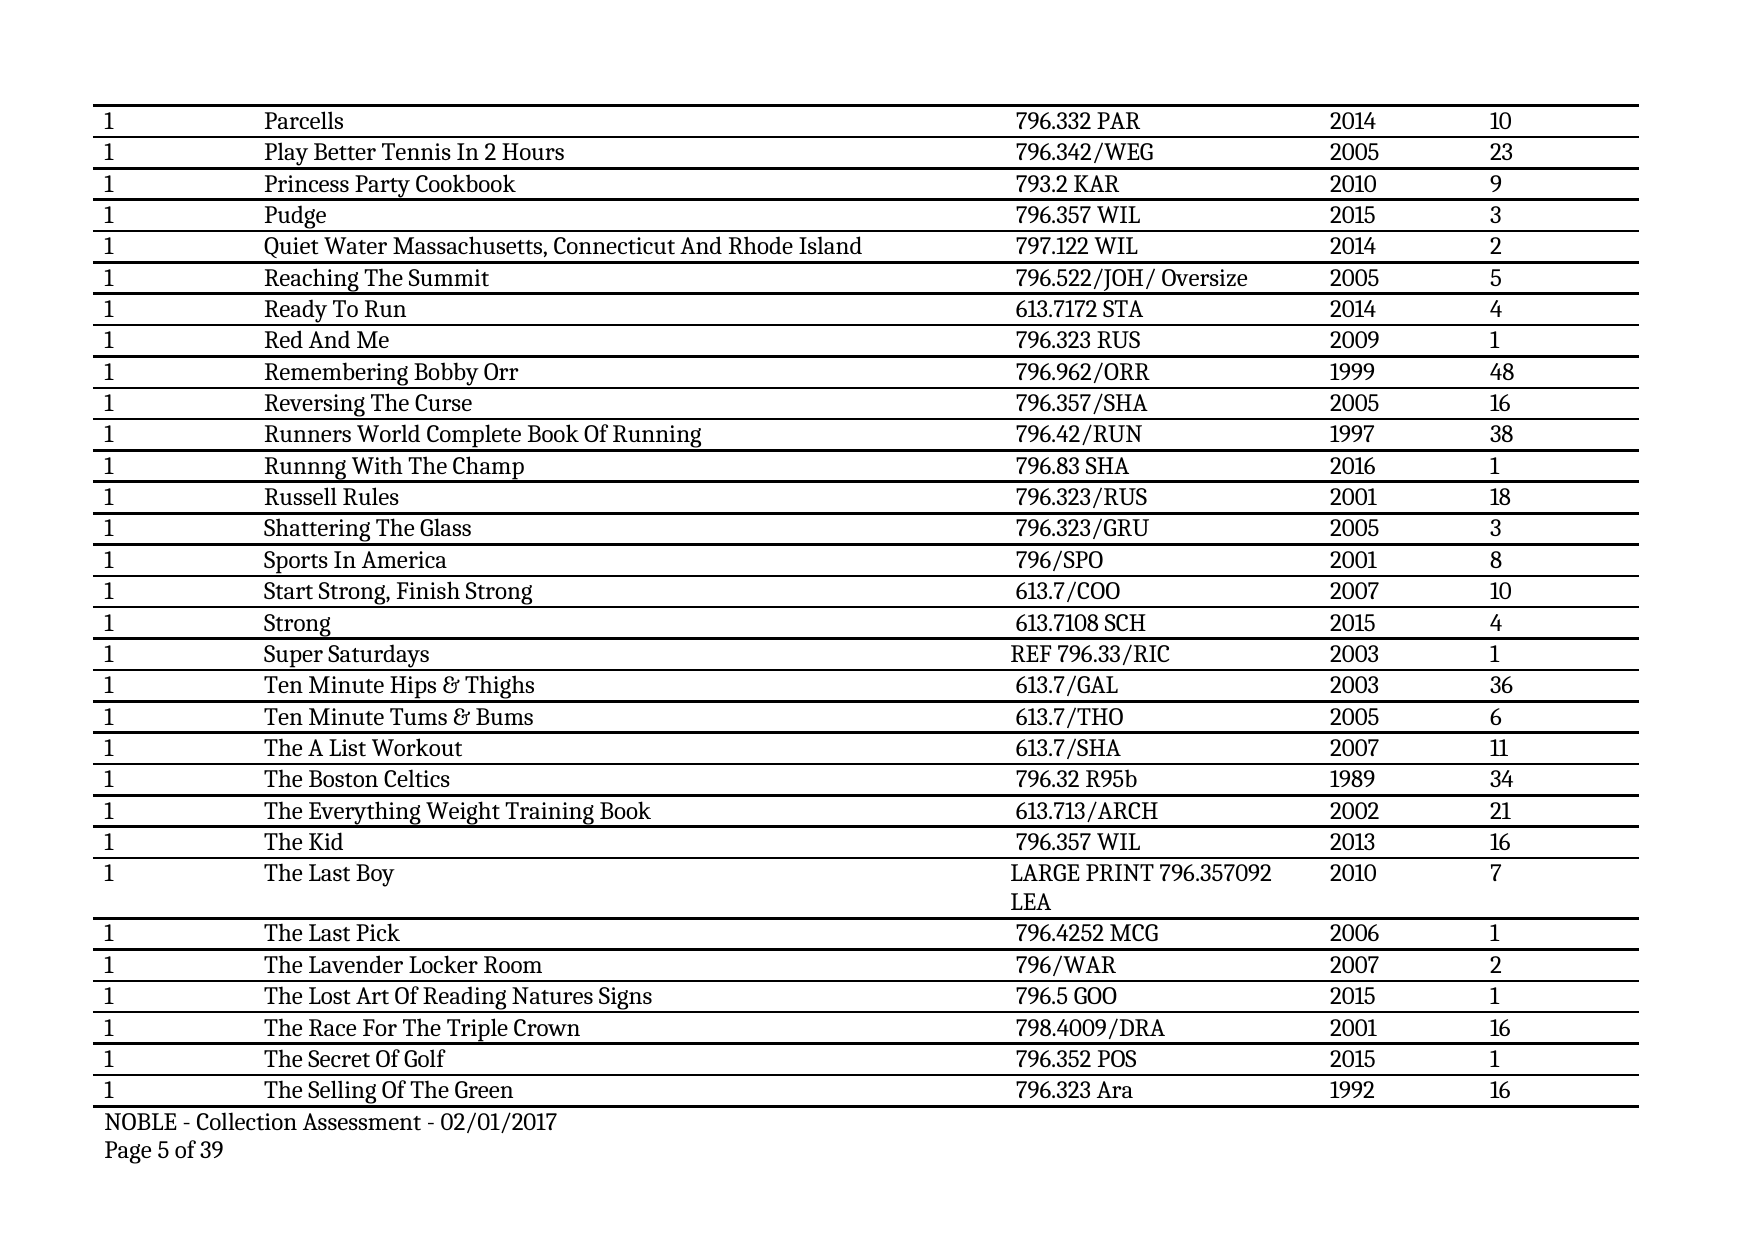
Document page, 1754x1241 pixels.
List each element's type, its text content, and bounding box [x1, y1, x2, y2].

table_cell 2003 [1319, 671, 1478, 700]
table_cell 1 [93, 671, 253, 700]
table_cell 796.352 POS [999, 1045, 1319, 1073]
table_cell 2003 [1319, 640, 1478, 668]
table_cell 796.323 Ara [999, 1076, 1319, 1105]
table_cell 2 [1479, 232, 1638, 261]
table_cell 1 [93, 1013, 253, 1042]
table_cell Shattering The Glass [253, 515, 999, 543]
table_cell 18 [1479, 483, 1638, 512]
table_cell 1 [93, 920, 253, 948]
table_cell 613.7/SHA [999, 734, 1319, 763]
table_cell 1 [93, 608, 253, 637]
table_cell 16 [1479, 1076, 1638, 1105]
table_cell 1 [1479, 920, 1638, 948]
table_cell 1 [93, 358, 253, 386]
table_cell 2015 [1319, 201, 1478, 229]
table_cell The A List Workout [253, 734, 999, 763]
table_cell 1 [93, 765, 253, 794]
table_cell 1 [93, 232, 253, 261]
table_cell 2005 [1319, 703, 1478, 731]
table_cell 1 [93, 389, 253, 418]
table_cell 2009 [1319, 326, 1478, 355]
table_cell 796.323 RUS [999, 326, 1319, 355]
table_cell 16 [1479, 1013, 1638, 1042]
table_cell 796.357 WIL [999, 201, 1319, 229]
table_cell Parcells [253, 107, 999, 136]
table_cell Pudge [253, 201, 999, 229]
table_cell Quiet Water Massachusetts, Connecticut And Rhode Island [253, 232, 999, 261]
table_cell 2010 [1319, 170, 1478, 198]
table_cell 2014 [1319, 295, 1478, 324]
table_cell 797.122 WIL [999, 232, 1319, 261]
table_cell 1 [1479, 452, 1638, 480]
table_cell 2010 [1319, 859, 1478, 917]
table_cell 1 [93, 546, 253, 574]
table_cell 796.4252 MCG [999, 920, 1319, 948]
table_cell 1 [1479, 326, 1638, 355]
table_cell 1 [93, 951, 253, 979]
table_cell 1 [93, 420, 253, 449]
table_cell 3 [1479, 515, 1638, 543]
table_cell 613.7/COO [999, 577, 1319, 606]
table_cell 3 [1479, 201, 1638, 229]
table_cell 2015 [1319, 1045, 1478, 1073]
table_cell 798.4009/DRA [999, 1013, 1319, 1042]
table_cell Ten Minute Tums & Bums [253, 703, 999, 731]
table_cell 2005 [1319, 515, 1478, 543]
table_cell 1 [93, 577, 253, 606]
table_cell 1 [93, 1076, 253, 1105]
table_cell 1 [1479, 982, 1638, 1011]
table_cell 48 [1479, 358, 1638, 386]
table_cell 2001 [1319, 546, 1478, 574]
table_cell 796.42/RUN [999, 420, 1319, 449]
table_cell LARGE PRINT 796.357092 LEA [999, 859, 1319, 917]
table_cell 11 [1479, 734, 1638, 763]
table_cell 1 [93, 483, 253, 512]
table_cell 1989 [1319, 765, 1478, 794]
table_cell 1 [93, 734, 253, 763]
table_cell 1992 [1319, 1076, 1478, 1105]
table_cell Start Strong, Finish Strong [253, 577, 999, 606]
table_cell 613.7108 SCH [999, 608, 1319, 637]
table_cell 21 [1479, 797, 1638, 825]
table_cell 16 [1479, 389, 1638, 418]
table_cell The Kid [253, 828, 999, 857]
table_cell 613.7172 STA [999, 295, 1319, 324]
table_cell Play Better Tennis In 2 Hours [253, 138, 999, 167]
table_cell Runnng With The Champ [253, 452, 999, 480]
table_cell 1999 [1319, 358, 1478, 386]
table_cell 1 [93, 859, 253, 917]
table_cell 2006 [1319, 920, 1478, 948]
table_cell 9 [1479, 170, 1638, 198]
table_cell Strong [253, 608, 999, 637]
table_cell 796.962/ORR [999, 358, 1319, 386]
table_cell 2001 [1319, 483, 1478, 512]
table_cell 796.323/RUS [999, 483, 1319, 512]
table_cell 793.2 KAR [999, 170, 1319, 198]
table_cell 2 [1479, 951, 1638, 979]
table_cell 1 [1479, 640, 1638, 668]
table_cell 1 [1479, 1045, 1638, 1073]
table_cell 7 [1479, 859, 1638, 917]
table_cell Runners World Complete Book Of Running [253, 420, 999, 449]
table_cell The Boston Celtics [253, 765, 999, 794]
table_cell 2015 [1319, 608, 1478, 637]
table_cell 2015 [1319, 982, 1478, 1011]
table_cell 613.7/THO [999, 703, 1319, 731]
table_cell 796.332 PAR [999, 107, 1319, 136]
table_cell 796.357/SHA [999, 389, 1319, 418]
table_cell Super Saturdays [253, 640, 999, 668]
table_cell Sports In America [253, 546, 999, 574]
table_cell 1 [93, 828, 253, 857]
table_cell 1 [93, 452, 253, 480]
table_cell 2001 [1319, 1013, 1478, 1042]
table_cell 1 [93, 982, 253, 1011]
table_cell 1 [93, 1045, 253, 1073]
table_cell 796.522/JOH/ Oversize [999, 264, 1319, 292]
table_cell 1 [93, 515, 253, 543]
table_cell 2007 [1319, 734, 1478, 763]
table_cell The Lavender Locker Room [253, 951, 999, 979]
table_cell Russell Rules [253, 483, 999, 512]
table_cell The Everything Weight Training Book [253, 797, 999, 825]
table_cell 2007 [1319, 577, 1478, 606]
table_cell 4 [1479, 608, 1638, 637]
table_cell 2005 [1319, 264, 1478, 292]
table_cell Reversing The Curse [253, 389, 999, 418]
table_cell The Last Boy [253, 859, 999, 917]
table_cell 1 [93, 201, 253, 229]
table_cell 2007 [1319, 951, 1478, 979]
table_cell 613.713/ARCH [999, 797, 1319, 825]
table_cell 796.342/WEG [999, 138, 1319, 167]
table_cell Reaching The Summit [253, 264, 999, 292]
table_cell 23 [1479, 138, 1638, 167]
table_cell 8 [1479, 546, 1638, 574]
table_cell 5 [1479, 264, 1638, 292]
table_cell 2014 [1319, 232, 1478, 261]
table_cell 10 [1479, 107, 1638, 136]
table_cell 1 [93, 107, 253, 136]
table_cell The Last Pick [253, 920, 999, 948]
table_cell 796.323/GRU [999, 515, 1319, 543]
table_cell The Secret Of Golf [253, 1045, 999, 1073]
table_cell 1 [93, 170, 253, 198]
table_cell 36 [1479, 671, 1638, 700]
table_cell 4 [1479, 295, 1638, 324]
table_cell Princess Party Cookbook [253, 170, 999, 198]
table_cell Remembering Bobby Orr [253, 358, 999, 386]
table_cell 1 [93, 640, 253, 668]
table_cell 613.7/GAL [999, 671, 1319, 700]
table_cell 2005 [1319, 138, 1478, 167]
table_cell 796.32 R95b [999, 765, 1319, 794]
table_cell Red And Me [253, 326, 999, 355]
table_cell 16 [1479, 828, 1638, 857]
table_cell 1997 [1319, 420, 1478, 449]
table_cell 1 [93, 138, 253, 167]
table_cell 1 [93, 326, 253, 355]
table_cell 2005 [1319, 389, 1478, 418]
table_cell The Selling Of The Green [253, 1076, 999, 1105]
table_cell 1 [93, 703, 253, 731]
table_cell 796.5 GOO [999, 982, 1319, 1011]
table_cell 38 [1479, 420, 1638, 449]
table_cell 796/WAR [999, 951, 1319, 979]
table_cell 34 [1479, 765, 1638, 794]
table_cell 2013 [1319, 828, 1478, 857]
table_cell Ready To Run [253, 295, 999, 324]
table_cell 1 [93, 295, 253, 324]
table_cell 2002 [1319, 797, 1478, 825]
table_cell 1 [93, 264, 253, 292]
table_cell 10 [1479, 577, 1638, 606]
table_cell 796.357 WIL [999, 828, 1319, 857]
table_cell The Lost Art Of Reading Natures Signs [253, 982, 999, 1011]
table_cell 796/SPO [999, 546, 1319, 574]
table_cell 1 [93, 797, 253, 825]
table_cell Ten Minute Hips & Thighs [253, 671, 999, 700]
table_cell REF 796.33/RIC [999, 640, 1319, 668]
table_cell 6 [1479, 703, 1638, 731]
table_cell 796.83 SHA [999, 452, 1319, 480]
table_cell The Race For The Triple Crown [253, 1013, 999, 1042]
table_cell 2014 [1319, 107, 1478, 136]
table_cell 2016 [1319, 452, 1478, 480]
